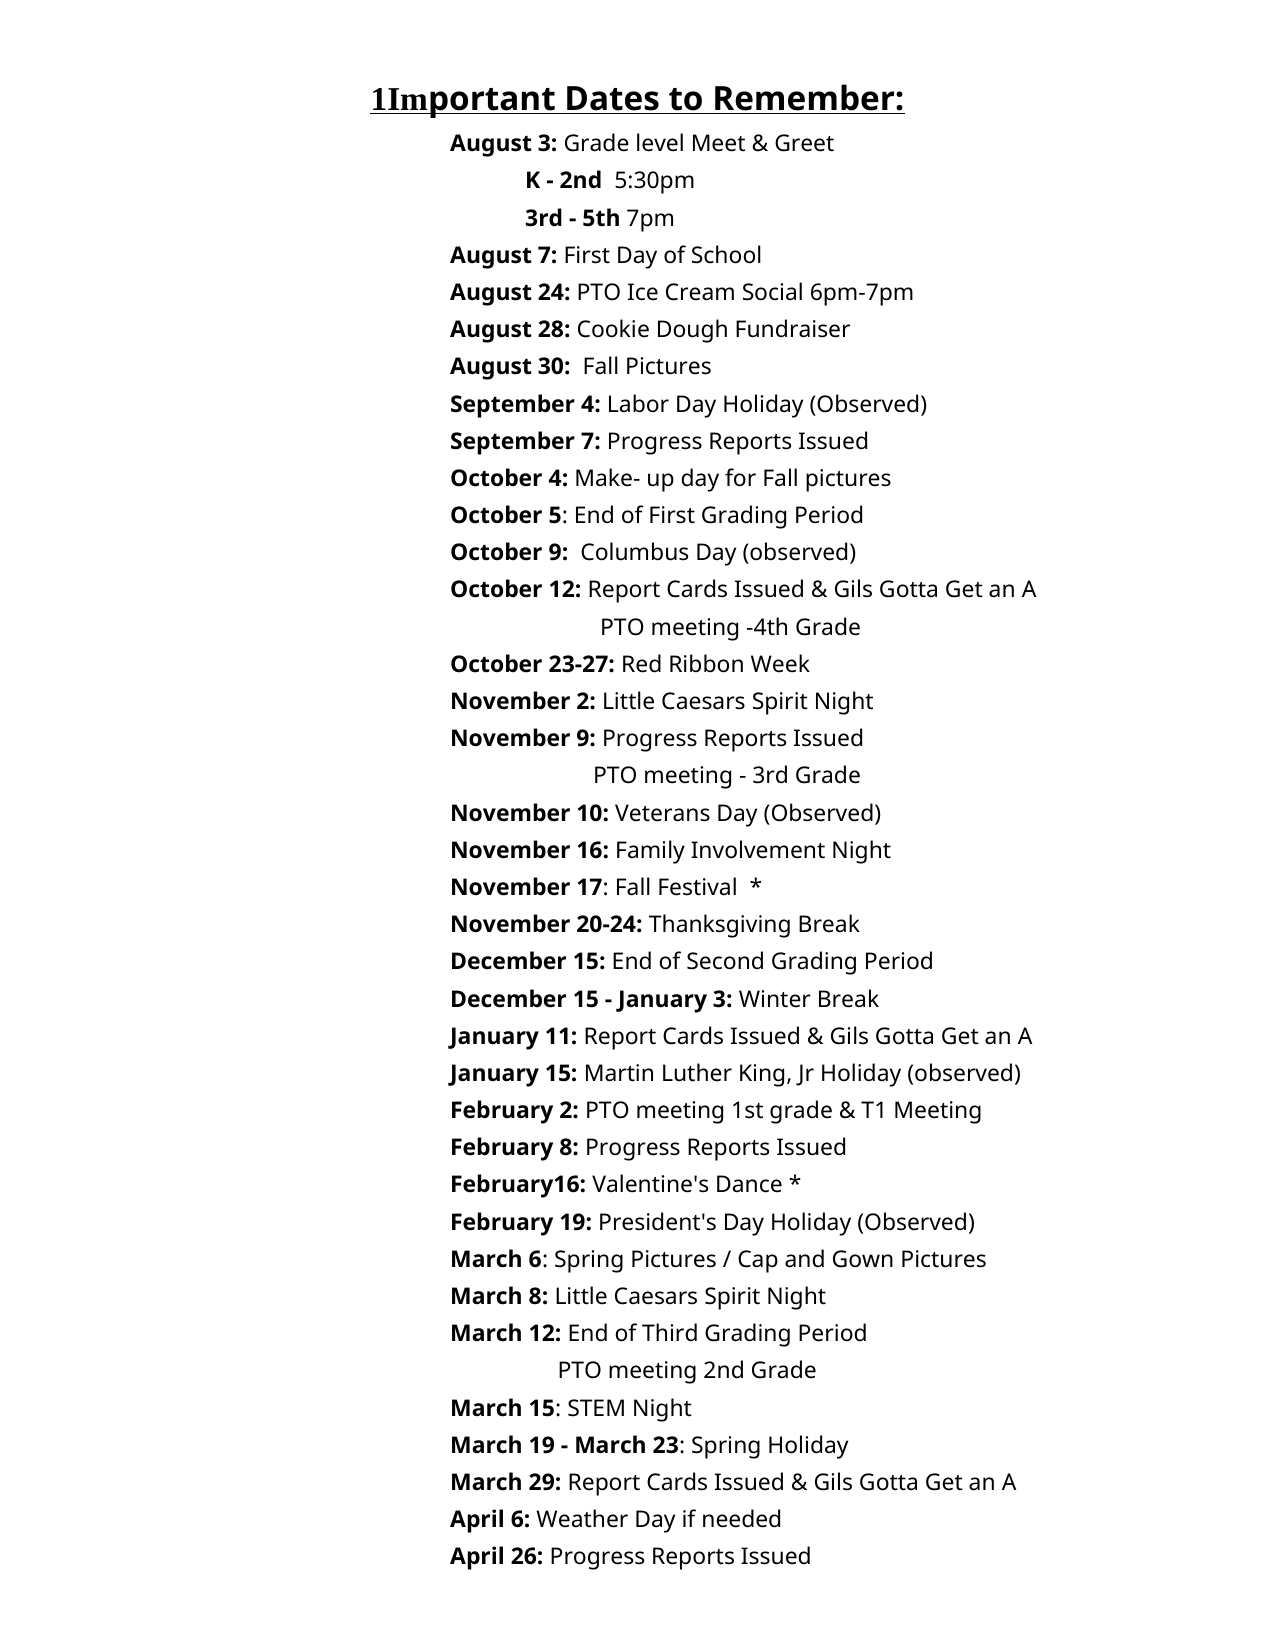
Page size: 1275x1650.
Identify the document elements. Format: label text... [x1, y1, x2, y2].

text February 19: President's Day Holiday (Observed) [450, 1206, 1200, 1237]
text PTO meeting -4th Grade [450, 611, 1200, 642]
text September 4: Labor Day Holiday (Observed) [450, 387, 1200, 419]
text March 8: Little Caesars Spirit Night [450, 1280, 1200, 1311]
text April 6: Weather Day if needed [450, 1503, 1200, 1534]
text November 16: Family Involvement Night [450, 834, 1200, 865]
text December 15: End of Second Grading Period [450, 945, 1200, 977]
text February 2: PTO meeting 1st grade & T1 Meeting [450, 1094, 1200, 1125]
text January 15: Martin Luther King, Jr Holiday (observed) [450, 1057, 1200, 1088]
text 3rd - 5th 7pm [450, 202, 1200, 233]
text August 28: Cookie Dough Fundraiser [450, 313, 1200, 344]
text March 15: STEM Night [450, 1392, 1200, 1423]
text March 12: End of Third Grading Period [450, 1317, 1200, 1348]
text November 20-24: Thanksgiving Break [450, 908, 1200, 939]
text October 23-27: Red Ribbon Week [450, 648, 1200, 679]
text PTO meeting - 3rd Grade [450, 759, 1200, 791]
text March 6: Spring Pictures / Cap and Gown Pictures [450, 1243, 1200, 1274]
text March 29: Report Cards Issued & Gils Gotta Get an A [450, 1466, 1200, 1497]
text January 11: Report Cards Issued & Gils Gotta Get an A [450, 1020, 1200, 1051]
text August 7: First Day of School [450, 239, 1200, 270]
text November 9: Progress Reports Issued [450, 722, 1200, 753]
text November 17: Fall Festival * [450, 871, 1200, 902]
text December 15 - January 3: Winter Break [450, 982, 1200, 1014]
text November 2: Little Caesars Spirit Night [450, 685, 1200, 716]
text April 26: Progress Reports Issued [450, 1540, 1200, 1572]
text September 7: Progress Reports Issued [450, 425, 1200, 456]
text March 19 - March 23: Spring Holiday [450, 1429, 1200, 1460]
text February16: Valentine's Dance * [450, 1168, 1200, 1200]
text PTO meeting 2nd Grade [450, 1354, 1200, 1386]
text February 8: Progress Reports Issued [450, 1131, 1200, 1162]
text August 24: PTO Ice Cream Social 6pm-7pm [450, 276, 1200, 307]
text October 5: End of First Grading Period [450, 499, 1200, 530]
text November 10: Veterans Day (Observed) [450, 797, 1200, 828]
text K - 2nd 5:30pm [450, 164, 1200, 196]
text October 4: Make- up day for Fall pictures [450, 462, 1200, 493]
text August 3: Grade level Meet & Greet [450, 127, 1200, 158]
text October 9: Columbus Day (observed) [450, 536, 1200, 567]
text October 12: Report Cards Issued & Gils Gotta Get an A [450, 573, 1200, 605]
text August 30: Fall Pictures [450, 350, 1200, 382]
text Important Dates to Remember: [75, 75, 1200, 120]
